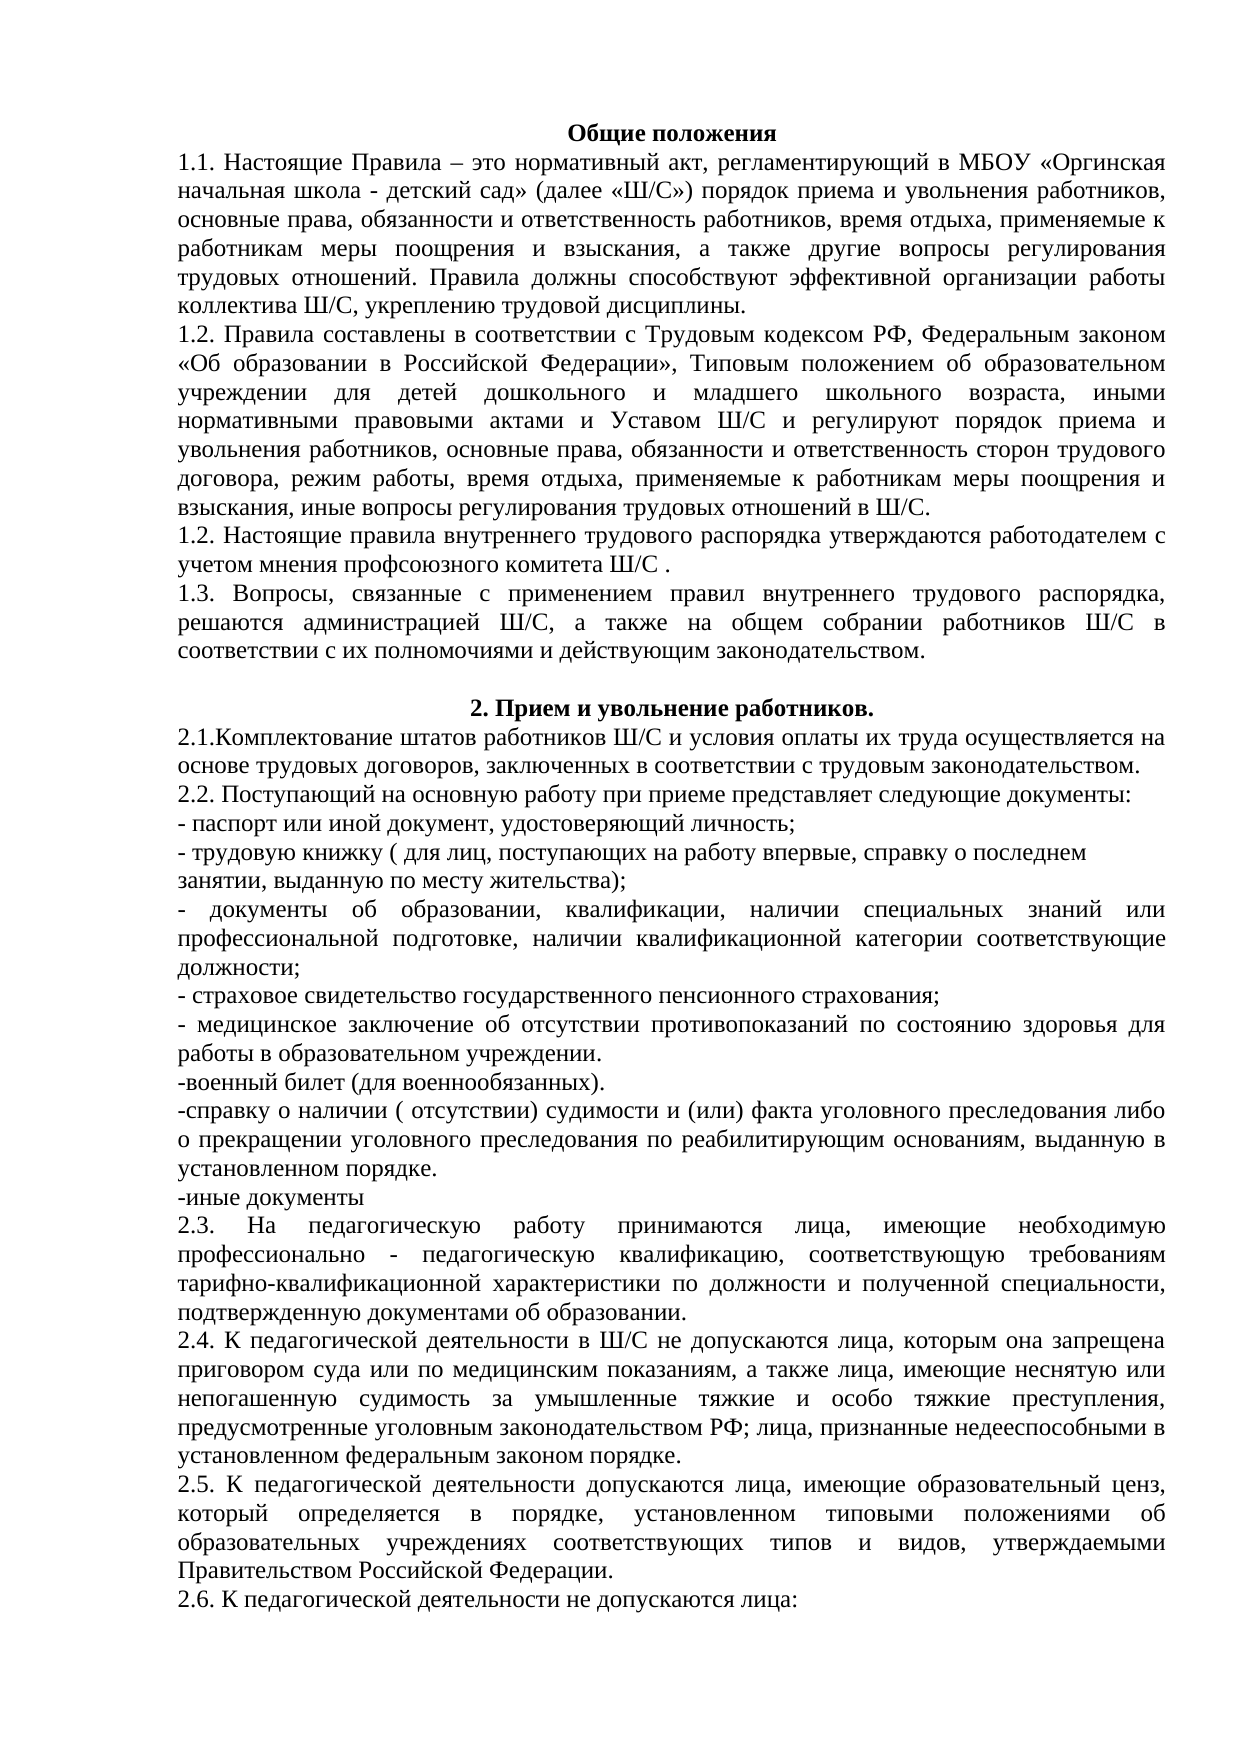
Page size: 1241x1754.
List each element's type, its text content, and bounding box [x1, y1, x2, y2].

text 2.1.Комплектование штатов работников Ш/С и условия оплаты их труда осуществляется на основе трудовых договоров, заключенных в соответствии с трудовым законодательством. [177, 722, 1167, 779]
text - страховое свидетельство государственного пенсионного страхования; [177, 981, 1167, 1009]
text - трудовую книжку ( для лиц, поступающих на работу впервые, справку о последнем [177, 837, 1167, 866]
text -военный билет (для военнообязанных). [177, 1067, 1167, 1096]
text 2. Прием и увольнение работников. [177, 693, 1167, 722]
text -иные документы [177, 1182, 1167, 1211]
text -справку о наличии ( отсутствии) судимости и (или) факта уголовного преследования либо о прекращении уголовного преследования по реабилитирующим основаниям, выданную в установленном порядке. [177, 1096, 1167, 1182]
text 2.2. Поступающий на основную работу при приеме представляет следующие документы: [177, 779, 1167, 808]
text 1.2. Настоящие правила внутреннего трудового распорядка утверждаются работодателем с учетом мнения профсоюзного комитета Ш/С . [177, 521, 1167, 578]
text 2.3. На педагогическую работу принимаются лица, имеющие необходимую профессионально - педагогическую квалификацию, соответствующую требованиям тарифно-квалификационной характеристики по должности и полученной специальности, подтвержденную документами об образовании. [177, 1211, 1167, 1326]
text - документы об образовании, квалификации, наличии специальных знаний или профессиональной подготовке, наличии квалификационной категории соответствующие должности; [177, 894, 1167, 981]
text - паспорт или иной документ, удостоверяющий личность; [177, 808, 1167, 837]
text 2.6. К педагогической деятельности не допускаются лица: [177, 1584, 1167, 1613]
text 1.3. Вопросы, связанные с применением правил внутреннего трудового распорядка, решаются администрацией Ш/С, а также на общем собрании работников Ш/С в соответствии с их полномочиями и действующим законодательством. [177, 578, 1167, 664]
text 1.1. Настоящие Правила – это нормативный акт, регламентирующий в МБОУ «Оргинская начальная школа - детский сад» (далее «Ш/С») порядок приема и увольнения работников, основные права, обязанности и ответственность работников, время отдыха, применяемые к работникам меры поощрения и взыскания, а также другие вопросы регулирования трудовых отношений. Правила должны способствуют эффективной организации работы коллектива Ш/С, укреплению трудовой дисциплины. [177, 147, 1167, 319]
text Общие положения [177, 118, 1167, 147]
text 2.5. К педагогической деятельности допускаются лица, имеющие образовательный ценз, который определяется в порядке, установленном типовыми положениями об образовательных учреждениях соответствующих типов и видов, утверждаемыми Правительством Российской Федерации. [177, 1469, 1167, 1584]
text 2.4. К педагогической деятельности в Ш/С не допускаются лица, которым она запрещена приговором суда или по медицинским показаниям, а также лица, имеющие неснятую или непогашенную судимость за умышленные тяжкие и особо тяжкие преступления, предусмотренные уголовным законодательством РФ; лица, признанные недееспособными в установленном федеральным законом порядке. [177, 1326, 1167, 1469]
text - медицинское заключение об отсутствии противопоказаний по состоянию здоровья для работы в образовательном учреждении. [177, 1009, 1167, 1067]
text 1.2. Правила составлены в соответствии с Трудовым кодексом РФ, Федеральным законом «Об образовании в Российской Федерации», Типовым положением об образовательном учреждении для детей дошкольного и младшего школьного возраста, иными нормативными правовыми актами и Уставом Ш/С и регулируют порядок приема и увольнения работников, основные права, обязанности и ответственность сторон трудового договора, режим работы, время отдыха, применяемые к работникам меры поощрения и взыскания, иные вопросы регулирования трудовых отношений в Ш/С. [177, 319, 1167, 521]
text занятии, выданную по месту жительства); [177, 866, 1167, 894]
